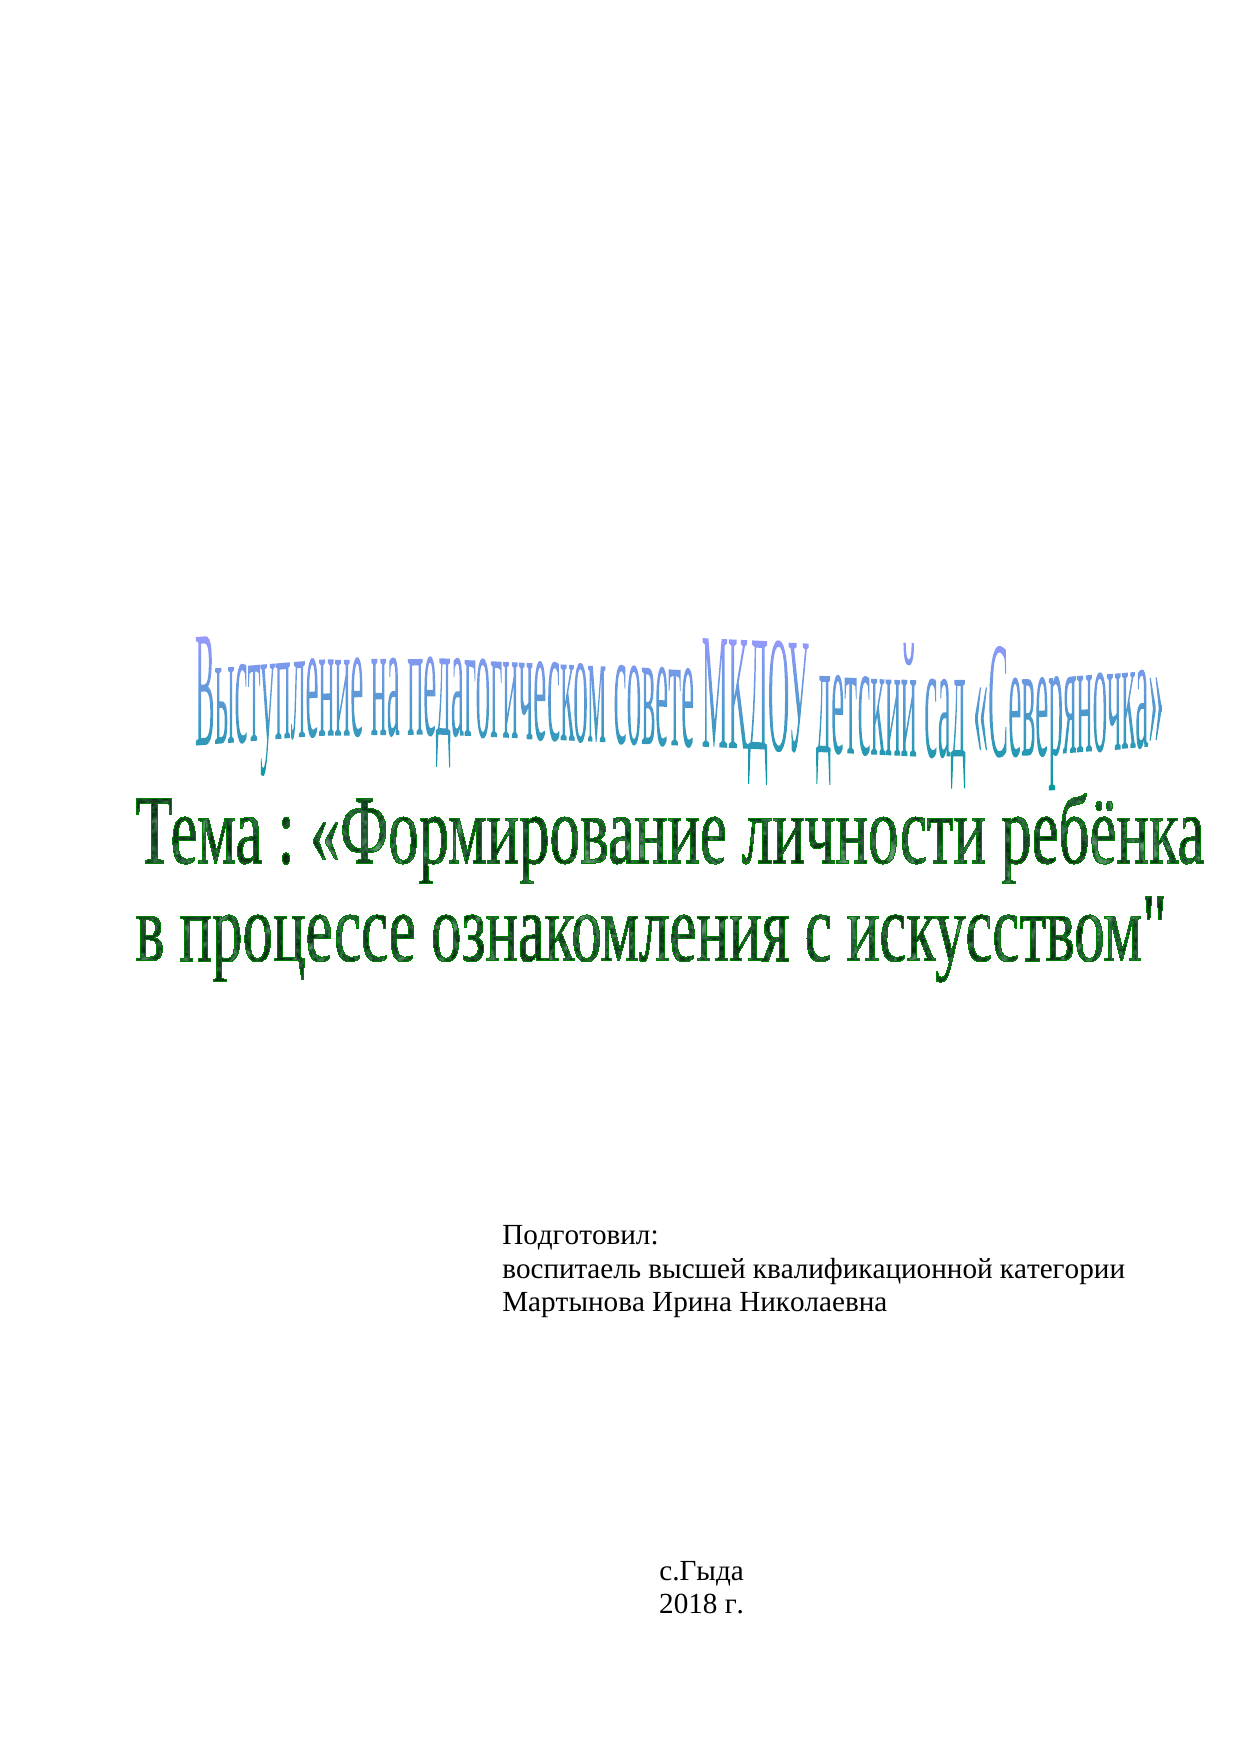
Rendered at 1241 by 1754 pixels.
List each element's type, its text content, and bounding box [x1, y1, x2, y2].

picture [390, 816, 417, 864]
picture [521, 915, 544, 961]
picture [955, 819, 984, 863]
picture [325, 823, 338, 859]
picture [995, 914, 1017, 961]
picture [552, 816, 578, 864]
picture [806, 914, 829, 961]
picture [487, 917, 516, 960]
picture [464, 914, 483, 961]
picture [1158, 897, 1163, 919]
picture [1146, 897, 1151, 919]
picture [488, 819, 517, 863]
picture [433, 914, 460, 961]
picture [199, 819, 234, 863]
picture [1021, 917, 1045, 961]
picture [336, 914, 359, 961]
picture [521, 816, 548, 883]
picture [908, 917, 935, 960]
picture [731, 917, 760, 960]
picture [698, 917, 727, 960]
picture [640, 917, 668, 961]
text Мартынова Ирина Николаевна [502, 1284, 1152, 1318]
text с.Гыда [177, 1553, 1152, 1586]
picture [837, 819, 866, 863]
picture [636, 819, 666, 863]
picture [1034, 817, 1057, 864]
picture [928, 819, 952, 863]
text Подготовил: [502, 1217, 1152, 1251]
picture [848, 917, 878, 960]
picture [762, 916, 788, 961]
picture [669, 819, 698, 863]
picture [1047, 916, 1073, 960]
picture [611, 817, 634, 864]
picture [313, 822, 326, 859]
picture [671, 914, 694, 961]
picture [546, 917, 574, 960]
picture [420, 816, 447, 883]
picture [1151, 819, 1178, 863]
picture [1179, 817, 1203, 864]
picture [237, 817, 261, 864]
picture [806, 819, 834, 863]
picture [1003, 816, 1029, 883]
picture [774, 819, 803, 863]
picture [573, 914, 599, 961]
picture [602, 916, 637, 960]
picture [137, 799, 171, 863]
picture [172, 816, 196, 864]
picture [743, 819, 771, 863]
picture [1107, 802, 1112, 810]
picture [870, 816, 897, 864]
picture [702, 816, 724, 864]
picture [282, 817, 289, 828]
picture [137, 916, 162, 960]
picture [881, 914, 904, 961]
picture [936, 917, 965, 982]
picture [342, 799, 385, 863]
picture [450, 819, 485, 863]
picture [275, 917, 304, 979]
picture [582, 818, 606, 863]
picture [181, 917, 210, 961]
picture [967, 914, 990, 961]
text 2018 г. [177, 1586, 1152, 1620]
picture [1118, 819, 1147, 863]
picture [391, 914, 413, 961]
picture [363, 914, 386, 961]
picture [1061, 794, 1088, 864]
text воспитаель высшей квалификационной категории [502, 1251, 1152, 1284]
picture [307, 914, 330, 961]
picture [244, 914, 271, 961]
picture [214, 914, 241, 981]
picture [1092, 816, 1115, 864]
picture [283, 854, 289, 864]
picture [1077, 914, 1103, 961]
picture [1105, 916, 1140, 960]
picture [902, 816, 925, 864]
